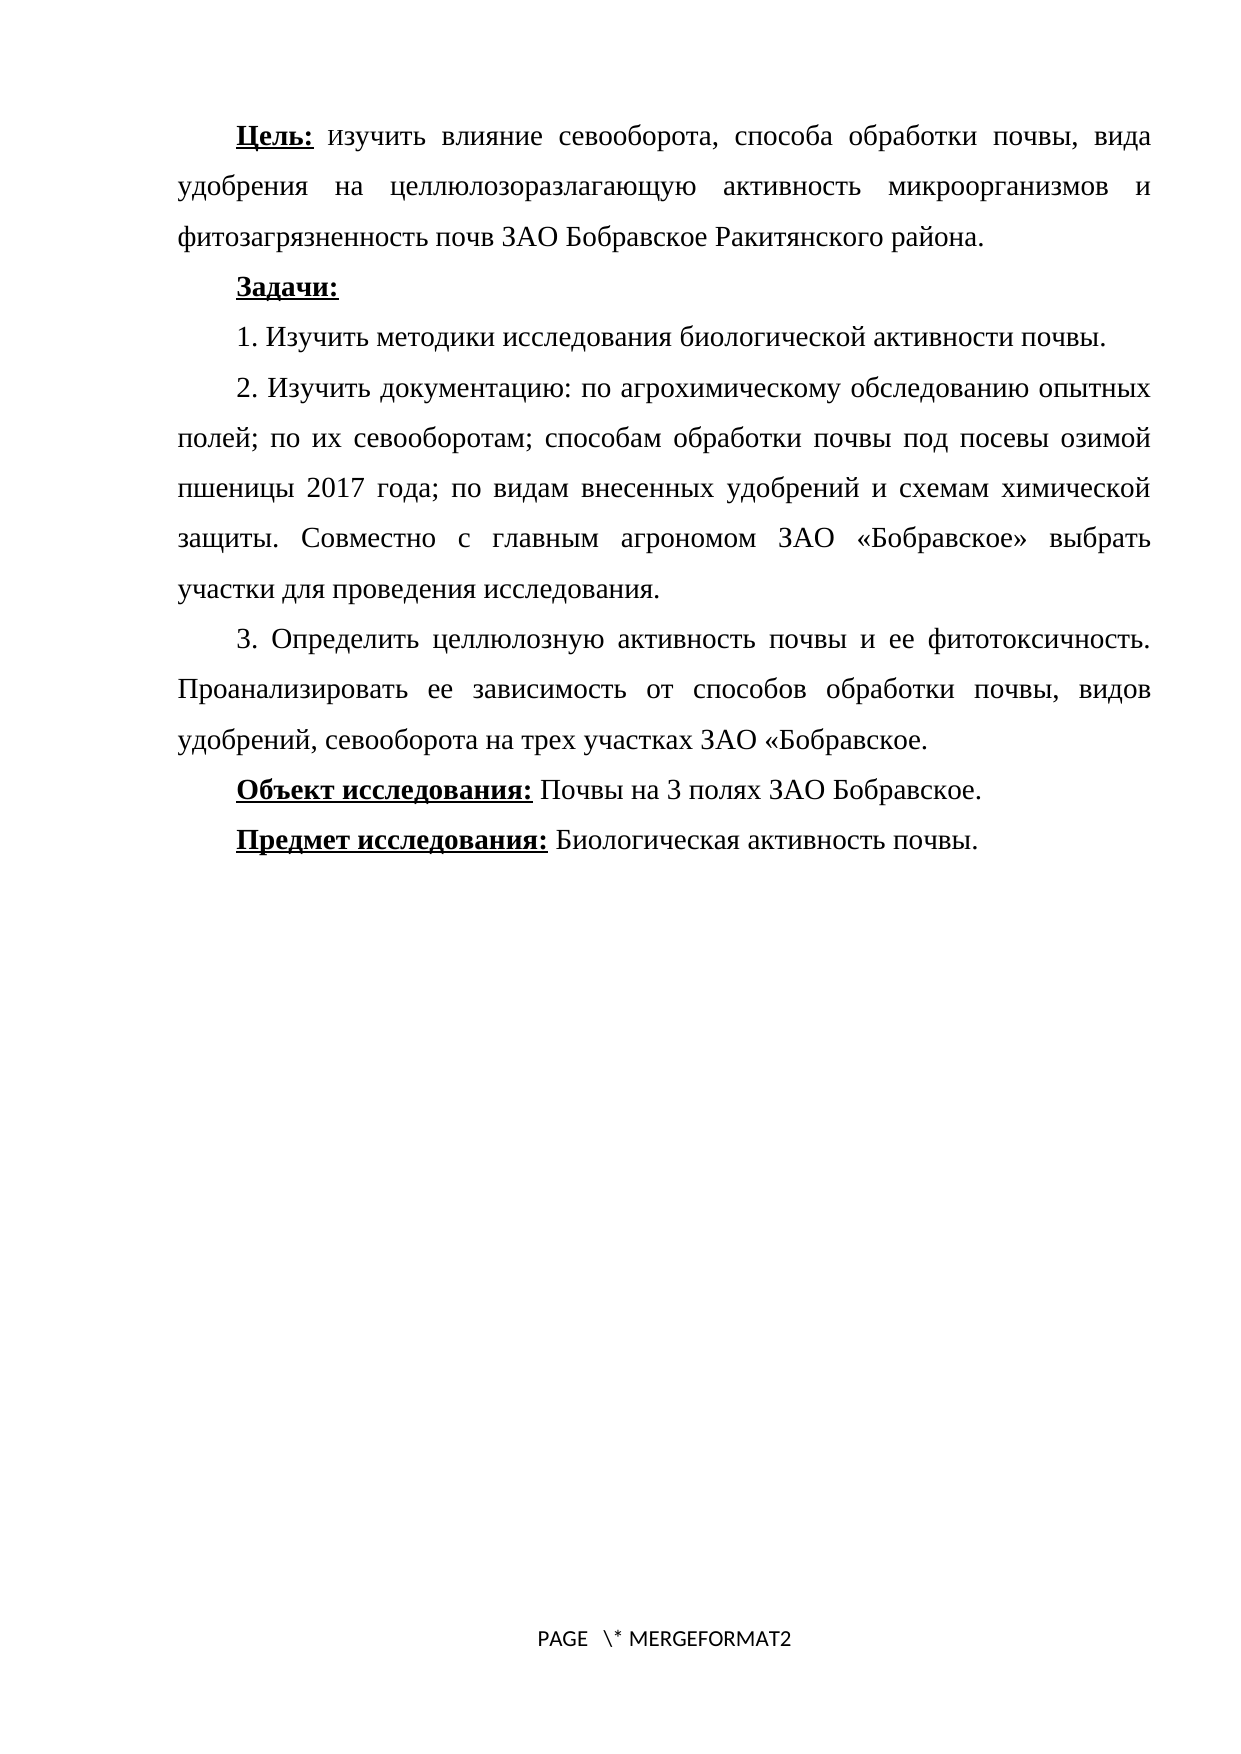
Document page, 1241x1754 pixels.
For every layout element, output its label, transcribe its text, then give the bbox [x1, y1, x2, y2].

list 3. Определить целлюлозную активность почвы и ее фитотоксичность. Проанализировать ее зависимость от способов обработки почвы, видов удобрений, севооборота на трех участках ЗАО «Бобравское. [177, 621, 1152, 755]
text Цель: Изучить влияние севооборота, способа обработки почвы, вида удобрения на целлюлозоразлагающую активность микроорганизмов и фитозагрязненность почв ЗАО Бобравское Ракитянского района. [177, 118, 1152, 252]
text Предмет исследования: Биологическая активность почвы. [177, 822, 1152, 856]
list 1. Изучить методики исследования биологической активности почвы. [177, 319, 1152, 353]
list 2. Изучить документацию: по агрохимическому обследованию опытных полей; по их севооборотам; способам обработки почвы под посевы озимой пшеницы 2017 года; по видам внесенных удобрений и схемам химической защиты. Совместно с главным агрономом ЗАО «Бобравское» выбрать участки для проведения исследования. [177, 370, 1152, 604]
text Объект исследования: Почвы на 3 полях ЗАО Бобравское. [177, 772, 1152, 806]
list Задачи: [177, 269, 1152, 303]
